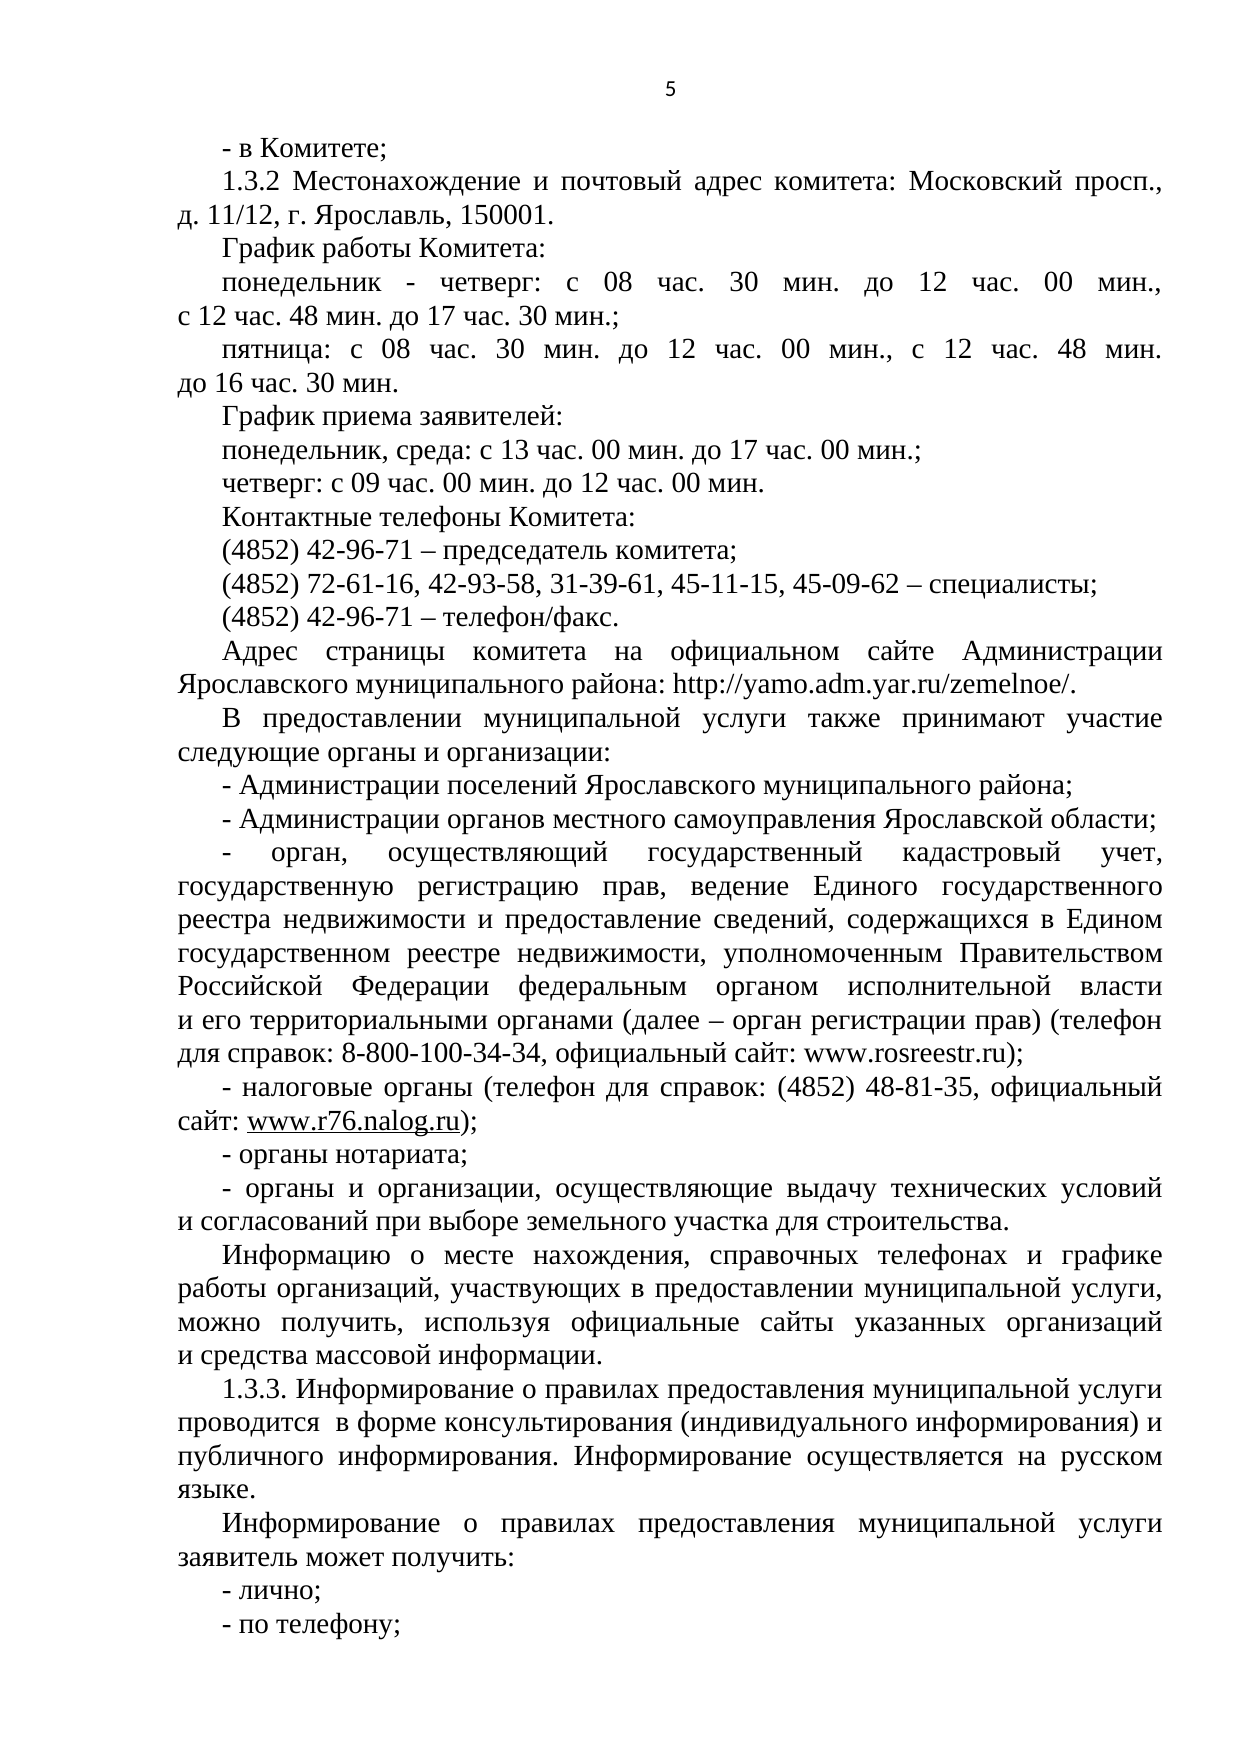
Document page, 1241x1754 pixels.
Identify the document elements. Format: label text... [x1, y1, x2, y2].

text Адрес страницы комитета на официальном сайте Администрации Ярославского муниципального района: http://yamo.adm.yar.ru/zemelnoe/. [177, 633, 1163, 700]
text (4852) 42-96-71 – телефон/факс. [177, 599, 1163, 633]
text График приема заявителей: [177, 398, 1163, 432]
text Информирование о правилах предоставления муниципальной услуги заявитель может получить: [177, 1505, 1163, 1572]
text понедельник, среда: с 13 час. 00 мин. до 17 час. 00 мин.; [177, 432, 1163, 465]
text - Администрации органов местного самоуправления Ярославской области; [177, 801, 1163, 834]
text В предоставлении муниципальной услуги также принимают участие следующие органы и организации: [177, 700, 1163, 767]
text пятница: с 08 час. 30 мин. до 12 час. 00 мин., с 12 час. 48 мин. до 16 час. 30 мин. [177, 331, 1163, 398]
text понедельник - четверг: с 08 час. 30 мин. до 12 час. 00 мин., с 12 час. 48 мин. до 17 час. 30 мин.; [177, 264, 1163, 331]
text - органы нотариата; [177, 1136, 1163, 1170]
text - по телефону; [177, 1606, 1163, 1639]
text - налоговые органы (телефон для справок: (4852) 48-81-35, официальный сайт: www.r76.nalog.ru); [177, 1069, 1163, 1136]
text График работы Комитета: [177, 231, 1163, 264]
text (4852) 42-96-71 – председатель комитета; [177, 532, 1163, 566]
text - орган, осуществляющий государственный кадастровый учет, государственную регистрацию прав, ведение Единого государственного реестра недвижимости и предоставление сведений, содержащихся в Едином государственном реестре недвижимости, уполномоченным Правительством Российской Федерации федеральным органом исполнительной власти и его территориальными органами (далее – орган регистрации прав) (телефон для справок: 8-800-100-34-34, официальный сайт: www.rosreestr.ru); [177, 834, 1163, 1069]
text (4852) 72-61-16, 42-93-58, 31-39-61, 45-11-15, 45-09-62 – специалисты; [177, 566, 1163, 599]
text Информацию о месте нахождения, справочных телефонах и графике работы организаций, участвующих в предоставлении муниципальной услуги, можно получить, используя официальные сайты указанных организаций и средства массовой информации. [177, 1237, 1163, 1371]
text - Администрации поселений Ярославского муниципального района; [177, 767, 1163, 801]
text - органы и организации, осуществляющие выдачу технических условий и согласований при выборе земельного участка для строительства. [177, 1170, 1163, 1237]
text четверг: с 09 час. 00 мин. до 12 час. 00 мин. [177, 465, 1163, 499]
text Контактные телефоны Комитета: [177, 499, 1163, 532]
text - в Комитете; [177, 130, 1163, 163]
text - лично; [177, 1572, 1163, 1606]
text 1.3.3. Информирование о правилах предоставления муниципальной услуги проводится в форме консультирования (индивидуального информирования) и публичного информирования. Информирование осуществляется на русском языке. [177, 1371, 1163, 1505]
text 1.3.2 Местонахождение и почтовый адрес комитета: Московский просп., д. 11/12, г. Ярославль, 150001. [177, 163, 1163, 231]
